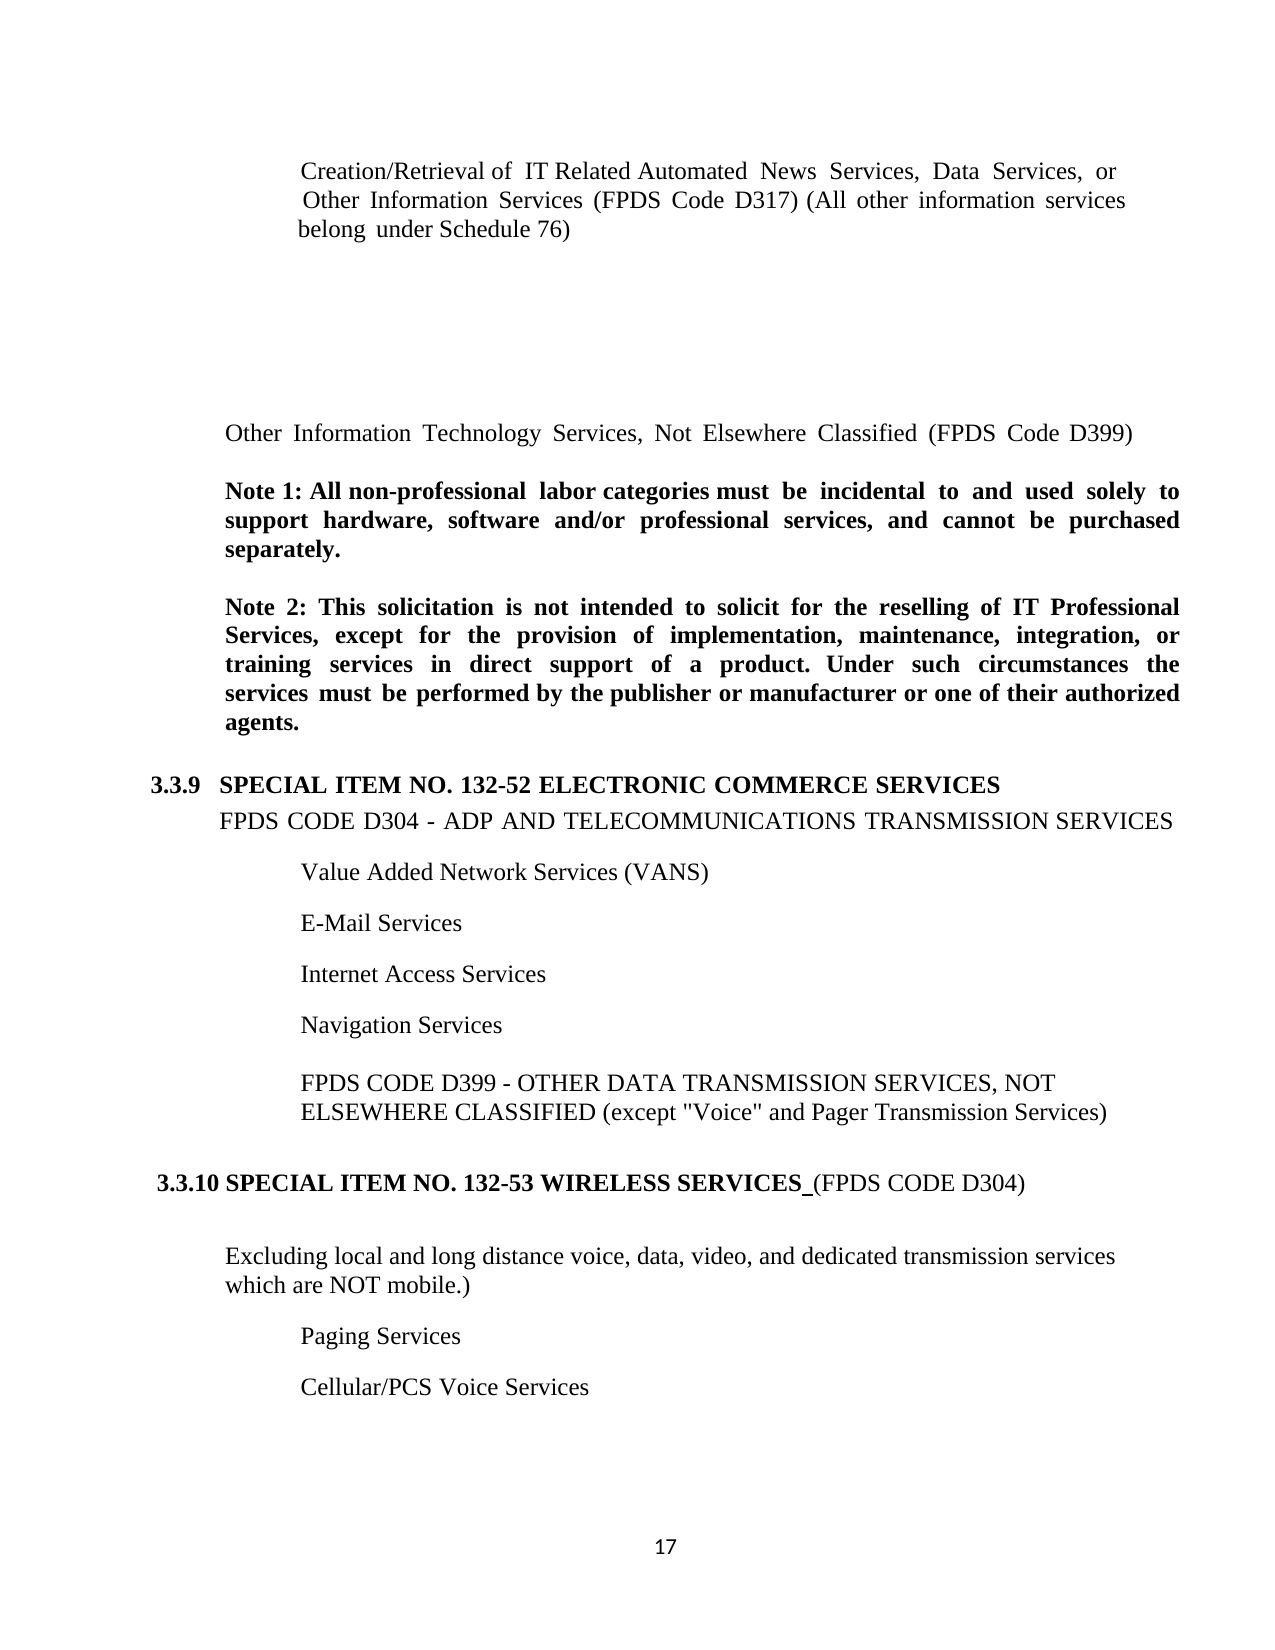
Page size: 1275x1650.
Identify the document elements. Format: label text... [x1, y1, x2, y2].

text Value Added Network Services (VANS) [225, 857, 1191, 886]
text Excluding local and long distance voice, data, video, and dedicated transmission services which are NOT mobile.) [225, 1241, 1175, 1299]
text Note 1: All non-professional labor categories must be incidental to and used solely to support hardware, software and/or professional services, and cannot be purchased separately. [225, 476, 1180, 562]
text Creation/Retrieval of IT Related Automated News Services, Data Services, or [225, 156, 1180, 185]
text Navigation Services [225, 1010, 1191, 1039]
text Cellular/PCS Voice Services [225, 1372, 1191, 1401]
text Internet Access Services [225, 959, 1191, 988]
text FPDS CODE D304 - ADP AND TELECOMMUNICATIONS TRANSMISSION SERVICES [150, 806, 1180, 835]
text E-Mail Services [225, 908, 1191, 937]
text FPDS CODE D399 - OTHER DATA TRANSMISSION SERVICES, NOT [225, 1068, 1191, 1096]
text 3.3.9 SPECIAL ITEM NO. 132-52 ELECTRONIC COMMERCE SERVICES [150, 770, 1180, 799]
text 3.3.10 SPECIAL ITEM NO. 132-53 WIRELESS SERVICES (FPDS CODE D304) [150, 1168, 1191, 1197]
text Paging Services [225, 1321, 1191, 1349]
text Other Information Technology Services, Not Elsewhere Classified (FPDS Code D399) [225, 418, 1180, 447]
text ELSEWHERE CLASSIFIED (except "Voice" and Pager Transmission Services) [300, 1097, 1191, 1126]
text Other Information Services (FPDS Code D317) (All other information services [139, 185, 1180, 214]
text belong under Schedule 76) [225, 214, 1180, 242]
text Note 2: This solicitation is not intended to solicit for the reselling of IT Professional Services, except for the provision of implementation, maintenance, integration, or training services in direct support of a product. Under such circumstances the services must be performed by the publisher or manufacturer or one of their authorized agents. [225, 592, 1180, 735]
